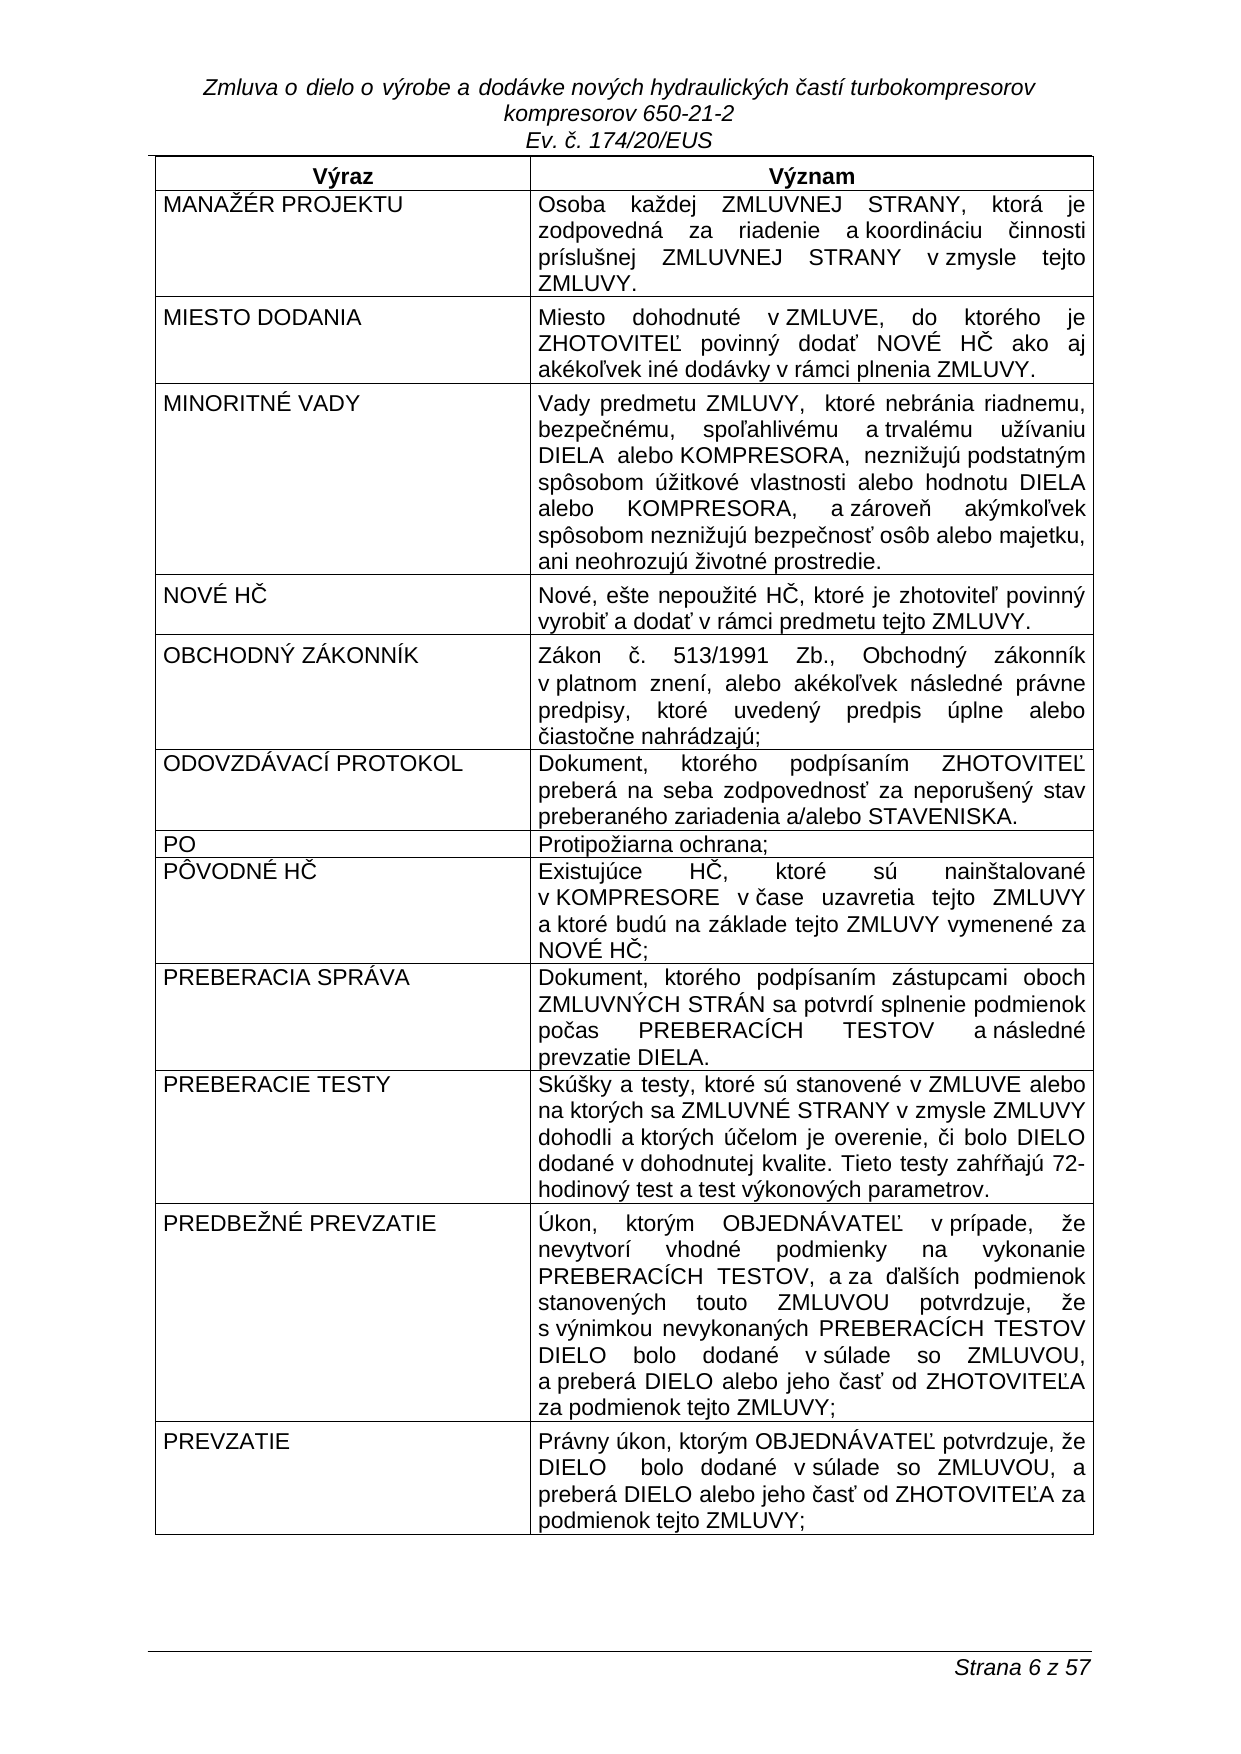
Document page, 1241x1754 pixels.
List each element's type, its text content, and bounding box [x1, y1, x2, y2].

table_header Význam [531, 157, 1093, 190]
table_cell Dokument, ktorého podpísaním ZHOTOVITEĽ preberá na seba zodpovednosť za neporušený stav preberaného zariadenia a/alebo STAVENISKA. [531, 750, 1093, 829]
table_header Výraz [156, 157, 530, 190]
table_cell Existujúce HČ, ktoré sú nainštalované v KOMPRESORE v čase uzavretia tejto ZMLUVY a ktoré budú na základe tejto ZMLUVY vymenené za NOVÉ HČ; [531, 858, 1093, 963]
table_cell MIESTO DODANIA [156, 297, 530, 382]
table_cell Protipožiarna ochrana; [531, 831, 1093, 857]
table_cell Miesto dohodnuté v ZMLUVE, do ktorého je ZHOTOVITEĽ povinný dodať NOVÉ HČ ako aj akékoľvek iné dodávky v rámci plnenia ZMLUVY. [531, 297, 1093, 382]
table_cell Skúšky a testy, ktoré sú stanovené v ZMLUVE alebo na ktorých sa ZMLUVNÉ STRANY v zmysle ZMLUVY dohodli a ktorých účelom je overenie, či bolo DIELO dodané v dohodnutej kvalite. Tieto testy zahŕňajú 72-hodinový test a test výkonových parametrov. [531, 1071, 1093, 1203]
table_cell Vady predmetu ZMLUVY, ktoré nebránia riadnemu, bezpečnému, spoľahlivému a trvalému užívaniu DIELA alebo KOMPRESORA, neznižujú podstatným spôsobom úžitkové vlastnosti alebo hodnotu DIELA alebo KOMPRESORA, a zároveň akýmkoľvek spôsobom neznižujú bezpečnosť osôb alebo majetku, ani neohrozujú životné prostredie. [531, 384, 1093, 574]
table_cell Predbežné prevzatie [156, 1204, 530, 1421]
table_cell OBCHODNÝ ZÁKONNÍK [156, 635, 530, 749]
table_cell Prevzatie [156, 1422, 530, 1533]
table_cell Osoba každej ZMLUVNEJ STRANY, ktorá je zodpovedná za riadenie a koordináciu činnosti príslušnej ZMLUVNEJ STRANY v zmysle tejto ZMLUVY. [531, 191, 1093, 296]
table_cell MANAŽÉR projektu [156, 191, 530, 296]
table_cell Právny úkon, ktorým objednávateľ potvrdzuje, že DIELO bolo dodané v súlade so ZMLUVOU, a preberá DIELO alebo jeho časť od ZHOTOVITEĽA za podmienok tejto ZMLUVY; [531, 1422, 1093, 1533]
table_cell MINORITNÉ VADY [156, 384, 530, 574]
table_cell PreberaciA SPRÁVA [156, 964, 530, 1070]
table_cell PO [156, 831, 530, 857]
table_cell NOVÉ HČ [156, 575, 530, 634]
table_cell Preberacie TESTY [156, 1071, 530, 1203]
table_cell Nové, ešte nepoužité HČ, ktoré je zhotoviteľ povinný vyrobiť a dodať v rámci predmetu tejto ZMLUVY. [531, 575, 1093, 634]
table_cell Dokument, ktorého podpísaním zástupcami oboch ZMLUVNÝCH STRÁN sa potvrdí splnenie podmienok počas PREBERACÍCH TESTOV a následné prevzatie DIELA. [531, 964, 1093, 1070]
table_cell Zákon č. 513/1991 Zb., Obchodný zákonník v platnom znení, alebo akékoľvek následné právne predpisy, ktoré uvedený predpis úplne alebo čiastočne nahrádzajú; [531, 635, 1093, 749]
table_cell ODOVZDáVACí PROTOKOL [156, 750, 530, 829]
table_cell PôVODNé Hč [156, 858, 530, 963]
table_cell Úkon, ktorým OBJEDNÁVATEĽ v prípade, že nevytvorí vhodné podmienky na vykonanie PREBERACÍCH TESTOV, a za ďalších podmienok stanovených touto zmluvou potvrdzuje, že s výnimkou nevykonaných PREBERACÍCH TESTOV DIELO bolo dodané v súlade so ZMLUVOU, a preberá DIELO alebo jeho časť od ZHOTOVITEĽA za podmienok tejto ZMLUVY; [531, 1204, 1093, 1421]
